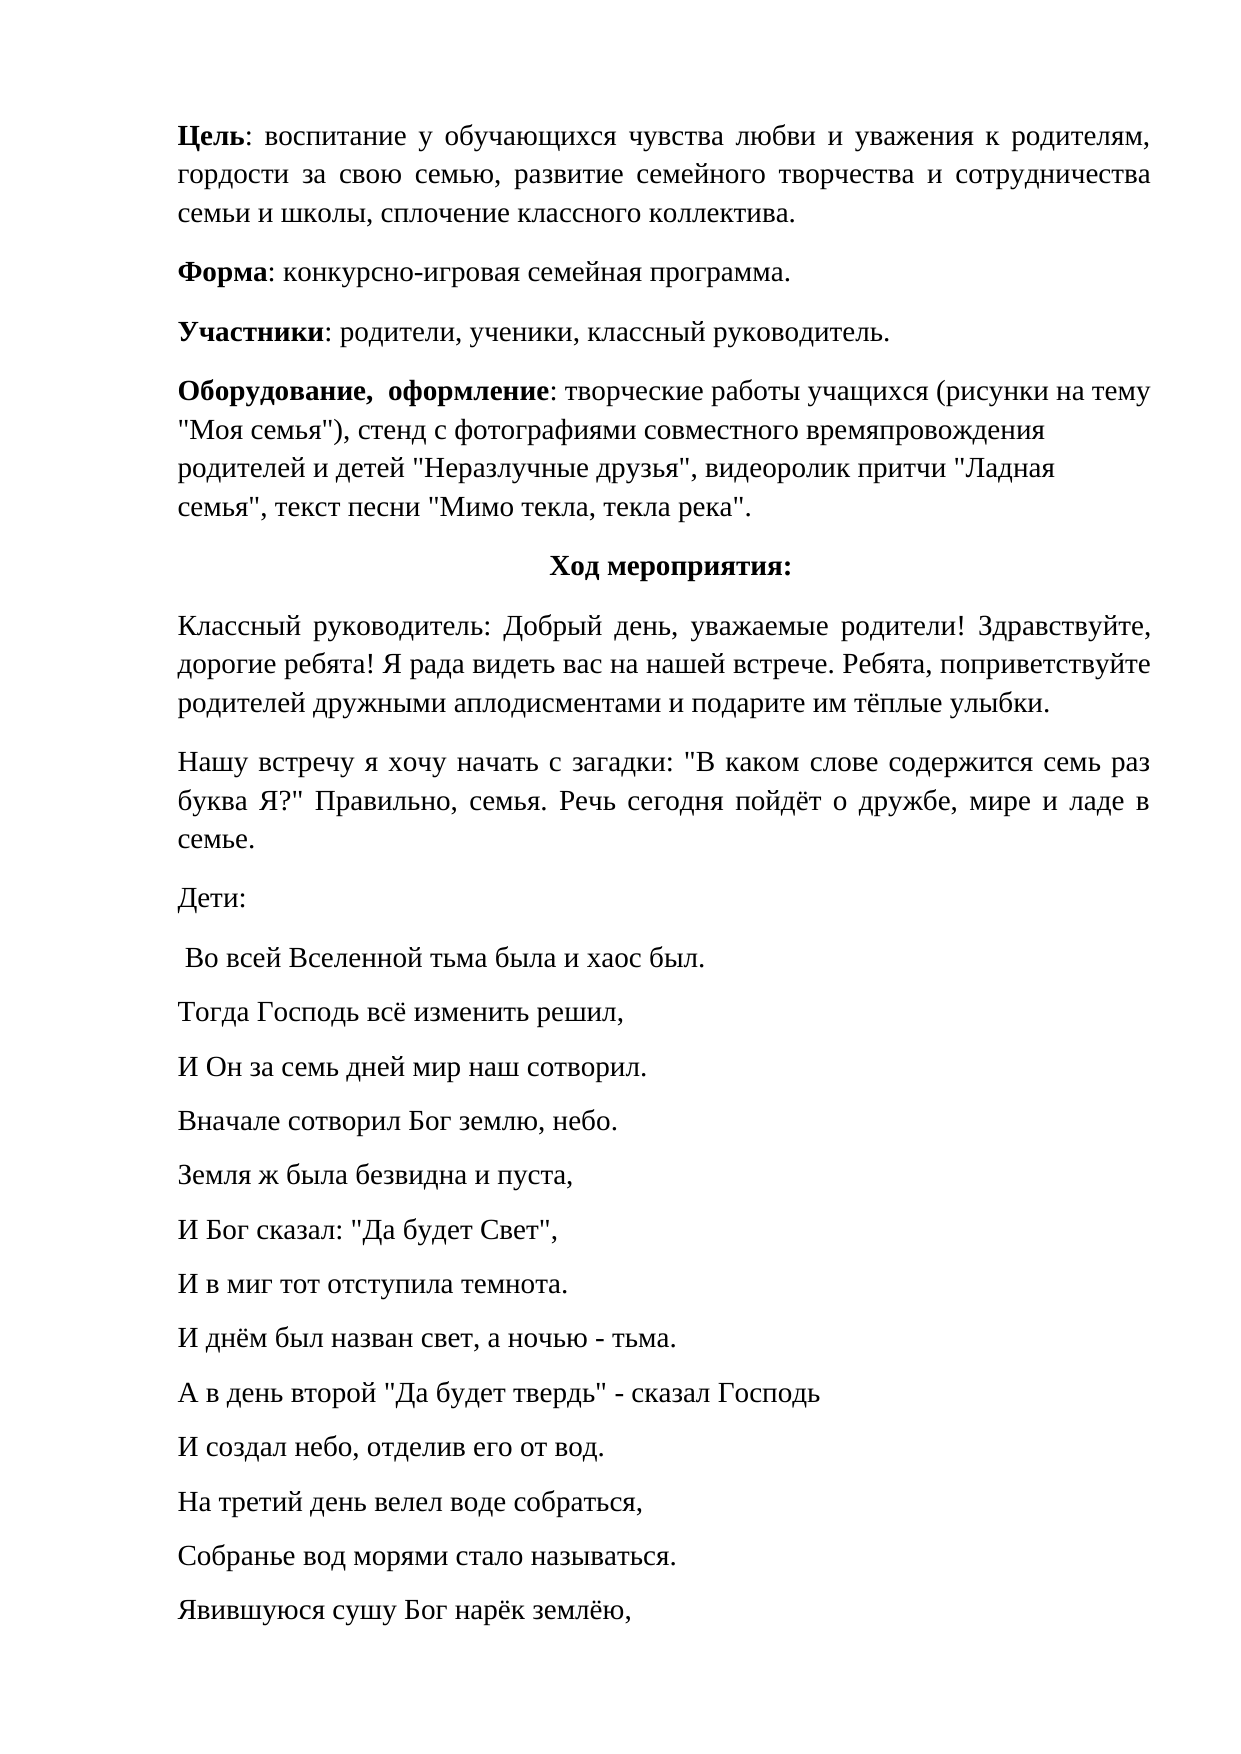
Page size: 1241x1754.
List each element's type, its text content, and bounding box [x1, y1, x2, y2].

text Тогда Господь всё изменить решил, [177, 994, 1152, 1028]
text Цель: воспитание у обучающихся чувства любви и уважения к родителям, гордости за свою семью, развитие семейного творчества и сотрудничества семьи и школы, сплочение классного коллектива. [177, 118, 1152, 229]
text Во всей Вселенной тьма была и хаос был. [177, 940, 1152, 973]
text Явившуюся сушу Бог нарёк землёю, [177, 1592, 1152, 1626]
text А в день второй "Да будет твердь" - сказал Господь [177, 1375, 1152, 1408]
text Нашу встречу я хочу начать с загадки: "В каком слове содержится семь раз буква Я?" Правильно, семья. Речь сегодня пойдёт о дружбе, мире и ладе в семье. [177, 744, 1152, 855]
text Собранье вод морями стало называться. [177, 1538, 1152, 1572]
text Оборудование, оформление: творческие работы учащихся (рисунки на тему "Моя семья"), стенд с фотографиями совместного времяпровождения родителей и детей "Неразлучные друзья", видеоролик притчи "Ладная семья", текст песни "Мимо текла, текла река". [177, 373, 1152, 522]
text И в миг тот отступила темнота. [177, 1266, 1152, 1300]
text Форма: конкурсно-игровая семейная программа. [177, 254, 1152, 288]
text И создал небо, отделив его от вод. [177, 1429, 1152, 1463]
text Земля ж была безвидна и пуста, [177, 1157, 1152, 1191]
text Вначале сотворил Бог землю, небо. [177, 1103, 1152, 1137]
text На третий день велел воде собраться, [177, 1484, 1152, 1517]
text И Он за семь дней мир наш сотворил. [177, 1049, 1152, 1082]
text Участники: родители, ученики, классный руководитель. [177, 314, 1152, 347]
text И Бог сказал: "Да будет Свет", [177, 1212, 1152, 1245]
text Классный руководитель: Добрый день, уважаемые родители! Здравствуйте, дорогие ребята! Я рада видеть вас на нашей встрече. Ребята, поприветствуйте родителей дружными аплодисментами и подарите им тёплые улыбки. [177, 608, 1152, 718]
text И днём был назван свет, а ночью - тьма. [177, 1321, 1152, 1354]
text Дети: [177, 881, 1152, 914]
text Ход мероприятия: [177, 548, 1152, 582]
